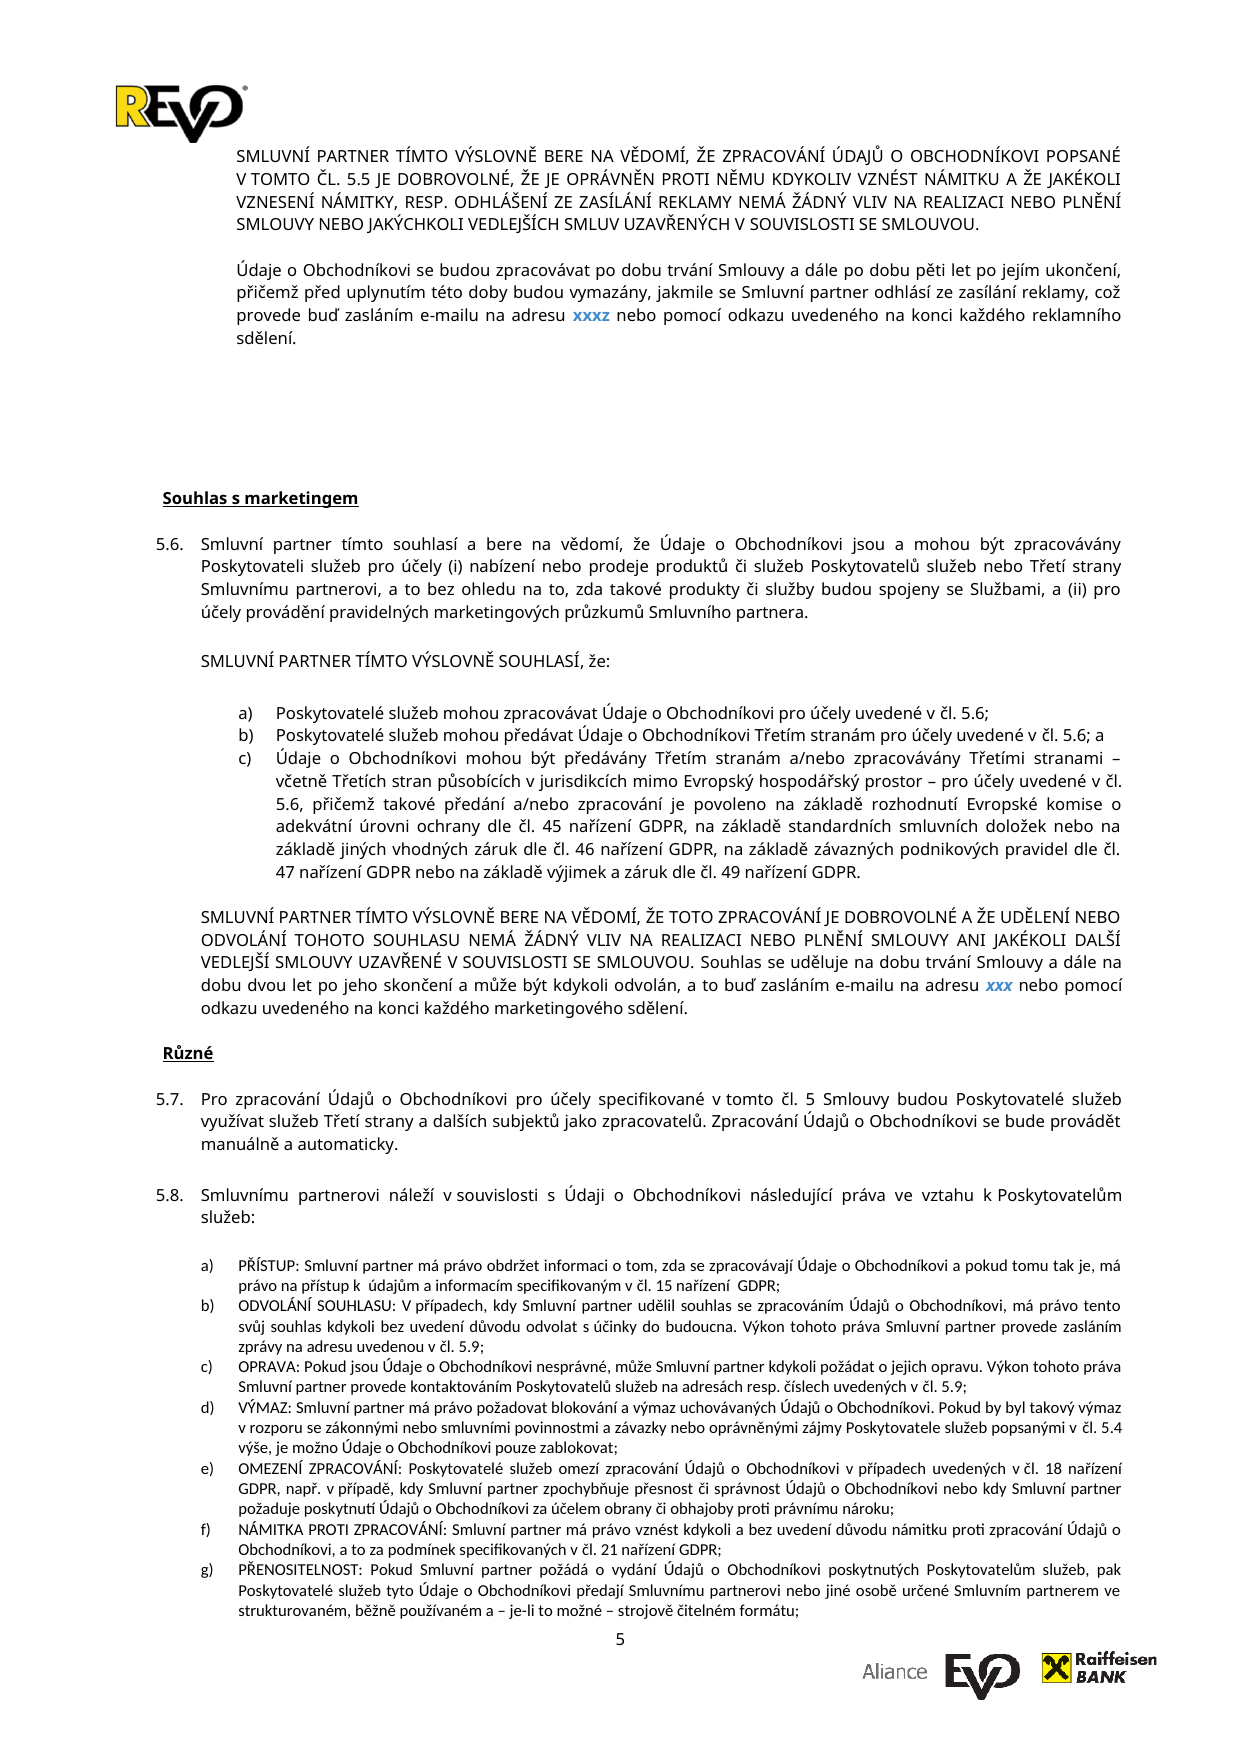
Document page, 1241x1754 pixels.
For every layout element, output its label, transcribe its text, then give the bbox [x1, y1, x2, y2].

list Pro zpracování Údajů o Obchodníkovi pro účely specifikované v tomto čl. 5 Smlouvy budou Poskytovatelé služeb využívat služeb Třetí strany a dalších subjektů jako zpracovatelů. Zpracování Údajů o Obchodníkovi se bude provádět manuálně a automaticky. [156, 1087, 1122, 1155]
list VÝMAZ: Smluvní partner má právo požadovat blokování a výmaz uchovávaných Údajů o Obchodníkovi. Pokud by byl takový výmaz v rozporu se zákonnými nebo smluvními povinnostmi a závazky nebo oprávněnými zájmy Poskytovatele služeb popsanými v čl. 5.4 výše, je možno Údaje o Obchodníkovi pouze zablokovat; [201, 1397, 1122, 1458]
text Smluvní partner tímto výslovně bere na vědomí, že zpracování údajů O OBCHODNÍKOVI popsanÉ v TOMTO ČL. 5.5 JE DOBROVOLNÉ, že je oprávněn proti němu kdykoliv vznést námitku A ŽE JAKÉKOLI vznesení námitky, resp. ODHLÁŠENÍ ZE ZASÍLÁNÍ REKLAMY NEMÁ ŽÁDNÝ VLIV NA REALIZACI NEBO PLNĚNÍ SMLOUVY NEBO JAKÝCHKOLI VEDLEJŠÍCH SMLUV UZAVŘENÝCH V SOUVISLOSTI SE SMLOUVOU. [236, 145, 1122, 236]
text Souhlas s marketingem [162, 487, 1122, 509]
list Různé [162, 1042, 1122, 1064]
list Poskytovatelé služeb mohou předávat Údaje o Obchodníkovi Třetím stranám pro účely uvedené v čl. 5.6; a [238, 724, 1122, 747]
list Smluvní partner tímto VÝSLOVNĚ souhlasí, že: [201, 649, 1122, 672]
picture [862, 1651, 1157, 1700]
list Údaje o Obchodníkovi mohou být předávány Třetím stranám a/nebo zpracovávány Třetími stranami – včetně Třetích stran působících v jurisdikcích mimo Evropský hospodářský prostor – pro účely uvedené v čl. 5.6, přičemž takové předání a/nebo zpracování je povoleno na základě rozhodnutí Evropské komise o adekvátní úrovni ochrany dle čl. 45 nařízení GDPR, na základě standardních smluvních doložek nebo na základě jiných vhodných záruk dle čl. 46 nařízení GDPR, na základě závazných podnikových pravidel dle čl. 47 nařízení GDPR nebo na základě výjimek a záruk dle čl. 49 nařízení GDPR. [238, 747, 1122, 883]
list Smluvní partner tímto souhlasí a bere na vědomí, že Údaje o Obchodníkovi jsou a mohou být zpracovávány Poskytovateli služeb pro účely (i) nabízení nebo prodeje produktů či služeb Poskytovatelů služeb nebo Třetí strany Smluvnímu partnerovi, a to bez ohledu na to, zda takové produkty či služby budou spojeny se Službami, a (ii) pro účely provádění pravidelných marketingových průzkumů Smluvního partnera. [156, 532, 1122, 623]
list OPRAVA: Pokud jsou Údaje o Obchodníkovi nesprávné, může Smluvní partner kdykoli požádat o jejich opravu. Výkon tohoto práva Smluvní partner provede kontaktováním Poskytovatelů služeb na adresách resp. číslech uvedených v čl. 5.9; [201, 1356, 1122, 1397]
list PŘÍSTUP: Smluvní partner má právo obdržet informaci o tom, zda se zpracovávají Údaje o Obchodníkovi a pokud tomu tak je, má právo na přístup k údajům a informacím specifikovaným v čl. 15 nařízení GDPR; [201, 1255, 1122, 1296]
list Poskytovatelé služeb mohou zpracovávat Údaje o Obchodníkovi pro účely uvedené v čl. 5.6; [238, 701, 1122, 724]
list Smluvní partner tímto výslovně bere na vědomí, že toto zpracování je dobrovolné a že udělení nebo odvolání tohoto souhlasu nemá žádný vliv na realizaci nebo plnění Smlouvy ani jakékoli další vedlejší smlouvy uzavřené v souvislosti se Smlouvou. Souhlas se uděluje na dobu trvání Smlouvy a dále na dobu dvou let po jeho skončení a může být kdykoli odvolán, a to buď zasláním e-mailu na adresu xxx nebo pomocí odkazu uvedeného na konci každého marketingového sdělení. [201, 906, 1122, 1019]
list OMEZENÍ ZPRACOVÁNÍ: Poskytovatelé služeb omezí zpracování Údajů o Obchodníkovi v případech uvedených v čl. 18 nařízení GDPR, např. v případě, kdy Smluvní partner zpochybňuje přesnost či správnost Údajů o Obchodníkovi nebo kdy Smluvní partner požaduje poskytnutí Údajů o Obchodníkovi za účelem obrany či obhajoby proti právnímu nároku; [201, 1458, 1122, 1519]
list PŘENOSITELNOST: Pokud Smluvní partner požádá o vydání Údajů o Obchodníkovi poskytnutých Poskytovatelům služeb, pak Poskytovatelé služeb tyto Údaje o Obchodníkovi předají Smluvnímu partnerovi nebo jiné osobě určené Smluvním partnerem ve strukturovaném, běžně používaném a – je-li to možné – strojově čitelném formátu; [201, 1559, 1122, 1621]
list ODVOLÁNÍ SOUHLASU: V případech, kdy Smluvní partner udělil souhlas se zpracováním Údajů o Obchodníkovi, má právo tento svůj souhlas kdykoli bez uvedení důvodu odvolat s účinky do budoucna. Výkon tohoto práva Smluvní partner provede zasláním zprávy na adresu uvedenou v čl. 5.9; [201, 1296, 1122, 1356]
list NÁMITKA PROTI ZPRACOVÁNÍ: Smluvní partner má právo vznést kdykoli a bez uvedení důvodu námitku proti zpracování Údajů o Obchodníkovi, a to za podmínek specifikovaných v čl. 21 nařízení GDPR; [201, 1519, 1122, 1559]
list Smluvnímu partnerovi náleží v souvislosti s Údaji o Obchodníkovi následující práva ve vztahu k Poskytovatelům služeb: [156, 1183, 1122, 1229]
picture [112, 79, 251, 146]
text Údaje o Obchodníkovi se budou zpracovávat po dobu trvání Smlouvy a dále po dobu pěti let po jejím ukončení, přičemž před uplynutím této doby budou vymazány, jakmile se Smluvní partner odhlásí ze zasílání reklamy, což provede buď zasláním e-mailu na adresu xxxz nebo pomocí odkazu uvedeného na konci každého reklamního sdělení. [236, 258, 1122, 349]
